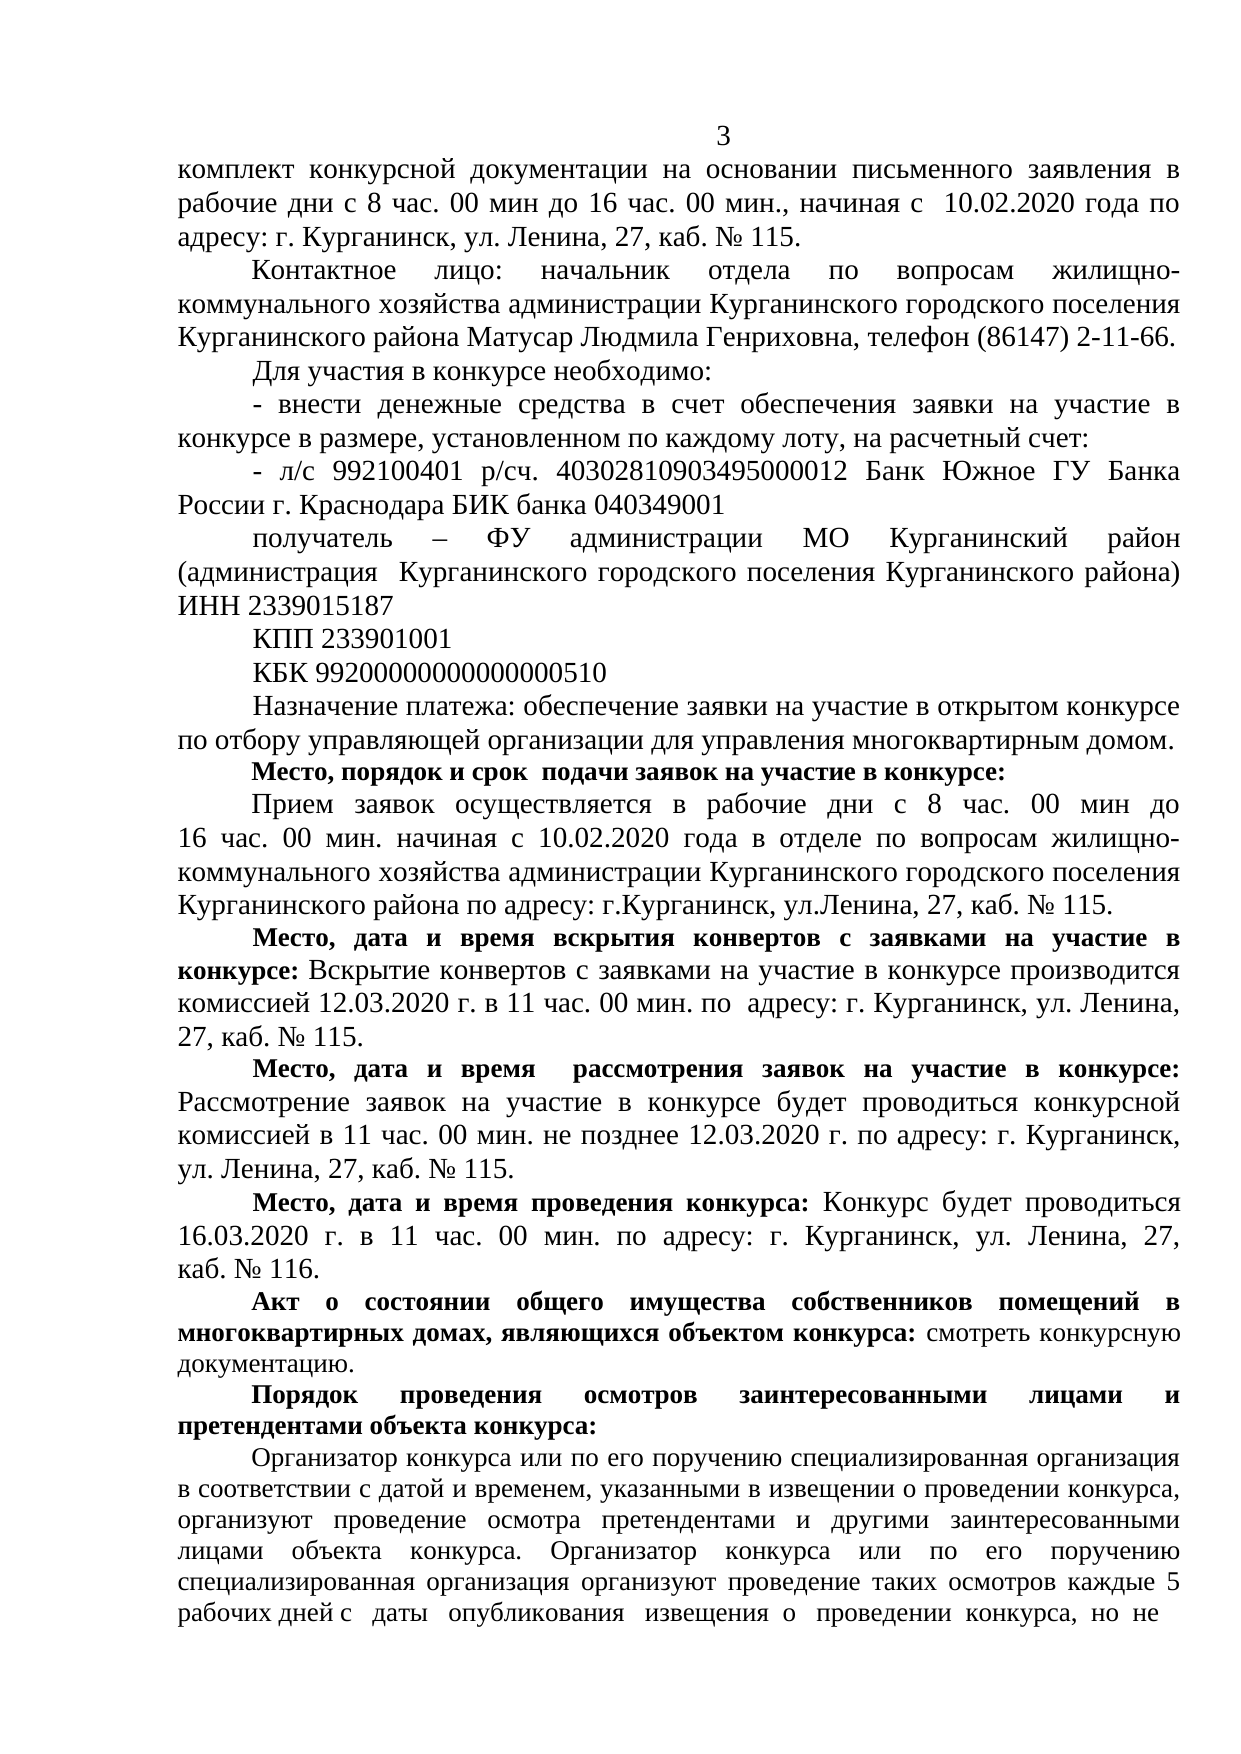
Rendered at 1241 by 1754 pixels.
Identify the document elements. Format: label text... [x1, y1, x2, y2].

text получатель – ФУ администрации МО Курганинский район (администрация Курганинского городского поселения Курганинского района) ИНН 2339015187 [177, 521, 1181, 621]
text Для участия в конкурсе необходимо: [177, 353, 1181, 386]
text комплект конкурсной документации на основании письменного заявления в рабочие дни с 8 час. 00 мин до 16 час. 00 мин., начиная с 10.02.2020 года по адресу: г. Курганинск, ул. Ленина, 27, каб. № 115. [177, 152, 1181, 252]
text Место, дата и время вскрытия конвертов с заявками на участие в конкурсе: Вскрытие конвертов с заявками на участие в конкурсе производится комиссией 12.03.2020 г. в 11 час. 00 мин. по адресу: г. Курганинск, ул. Ленина, 27, каб. № 115. [177, 921, 1181, 1052]
text Место, дата и время проведения конкурса: Конкурс будет проводиться 16.03.2020 г. в 11 час. 00 мин. по адресу: г. Курганинск, ул. Ленина, 27, каб. № 116. [177, 1184, 1181, 1285]
text - л/с 992100401 р/сч. 40302810903495000012 Банк Южное ГУ Банка России г. Краснодара БИК банка 040349001 [177, 453, 1181, 521]
text 3 [177, 118, 1181, 152]
text Назначение платежа: обеспечение заявки на участие в открытом конкурсе по отбору управляющей организации для управления многоквартирным домом. [177, 688, 1181, 755]
text Место, дата и время рассмотрения заявок на участие в конкурсе: Рассмотрение заявок на участие в конкурсе будет проводиться конкурсной комиссией в 11 час. 00 мин. не позднее 12.03.2020 г. по адресу: г. Курганинск, ул. Ленина, 27, каб. № 115. [177, 1052, 1181, 1184]
text КПП 233901001 [177, 621, 1181, 655]
text КБК 99200000000000000510 [177, 655, 1181, 688]
text - внести денежные средства в счет обеспечения заявки на участие в конкурсе в размере, установленном по каждому лоту, на расчетный счет: [177, 386, 1181, 453]
text Прием заявок осуществляется в рабочие дни с 8 час. 00 мин до 16 час. 00 мин. начиная с 10.02.2020 года в отделе по вопросам жилищно-коммунального хозяйства администрации Курганинского городского поселения Курганинского района по адресу: г.Курганинск, ул.Ленина, 27, каб. № 115. [177, 787, 1181, 921]
text Порядок проведения осмотров заинтересованными лицами и претендентами объекта конкурса: [177, 1378, 1181, 1441]
text Контактное лицо: начальник отдела по вопросам жилищно-коммунального хозяйства администрации Курганинского городского поселения Курганинского района Матусар Людмила Генриховна, телефон (86147) 2-11-66. [177, 252, 1181, 353]
text Акт о состоянии общего имущества собственников помещений в многоквартирных домах, являющихся объектом конкурса: смотреть конкурсную документацию. [177, 1285, 1181, 1378]
text Организатор конкурса или по его поручению специализированная организация в соответствии с датой и временем, указанными в извещении о проведении конкурса, организуют проведение осмотра претендентами и другими заинтересованными лицами объекта конкурса. Организатор конкурса или по его поручению специализированная организация организуют проведение таких осмотров каждые 5 рабочих дней с даты опубликования извещения о проведении конкурса, но не [177, 1441, 1181, 1627]
text Место, порядок и срок подачи заявок на участие в конкурсе: [177, 755, 1181, 787]
